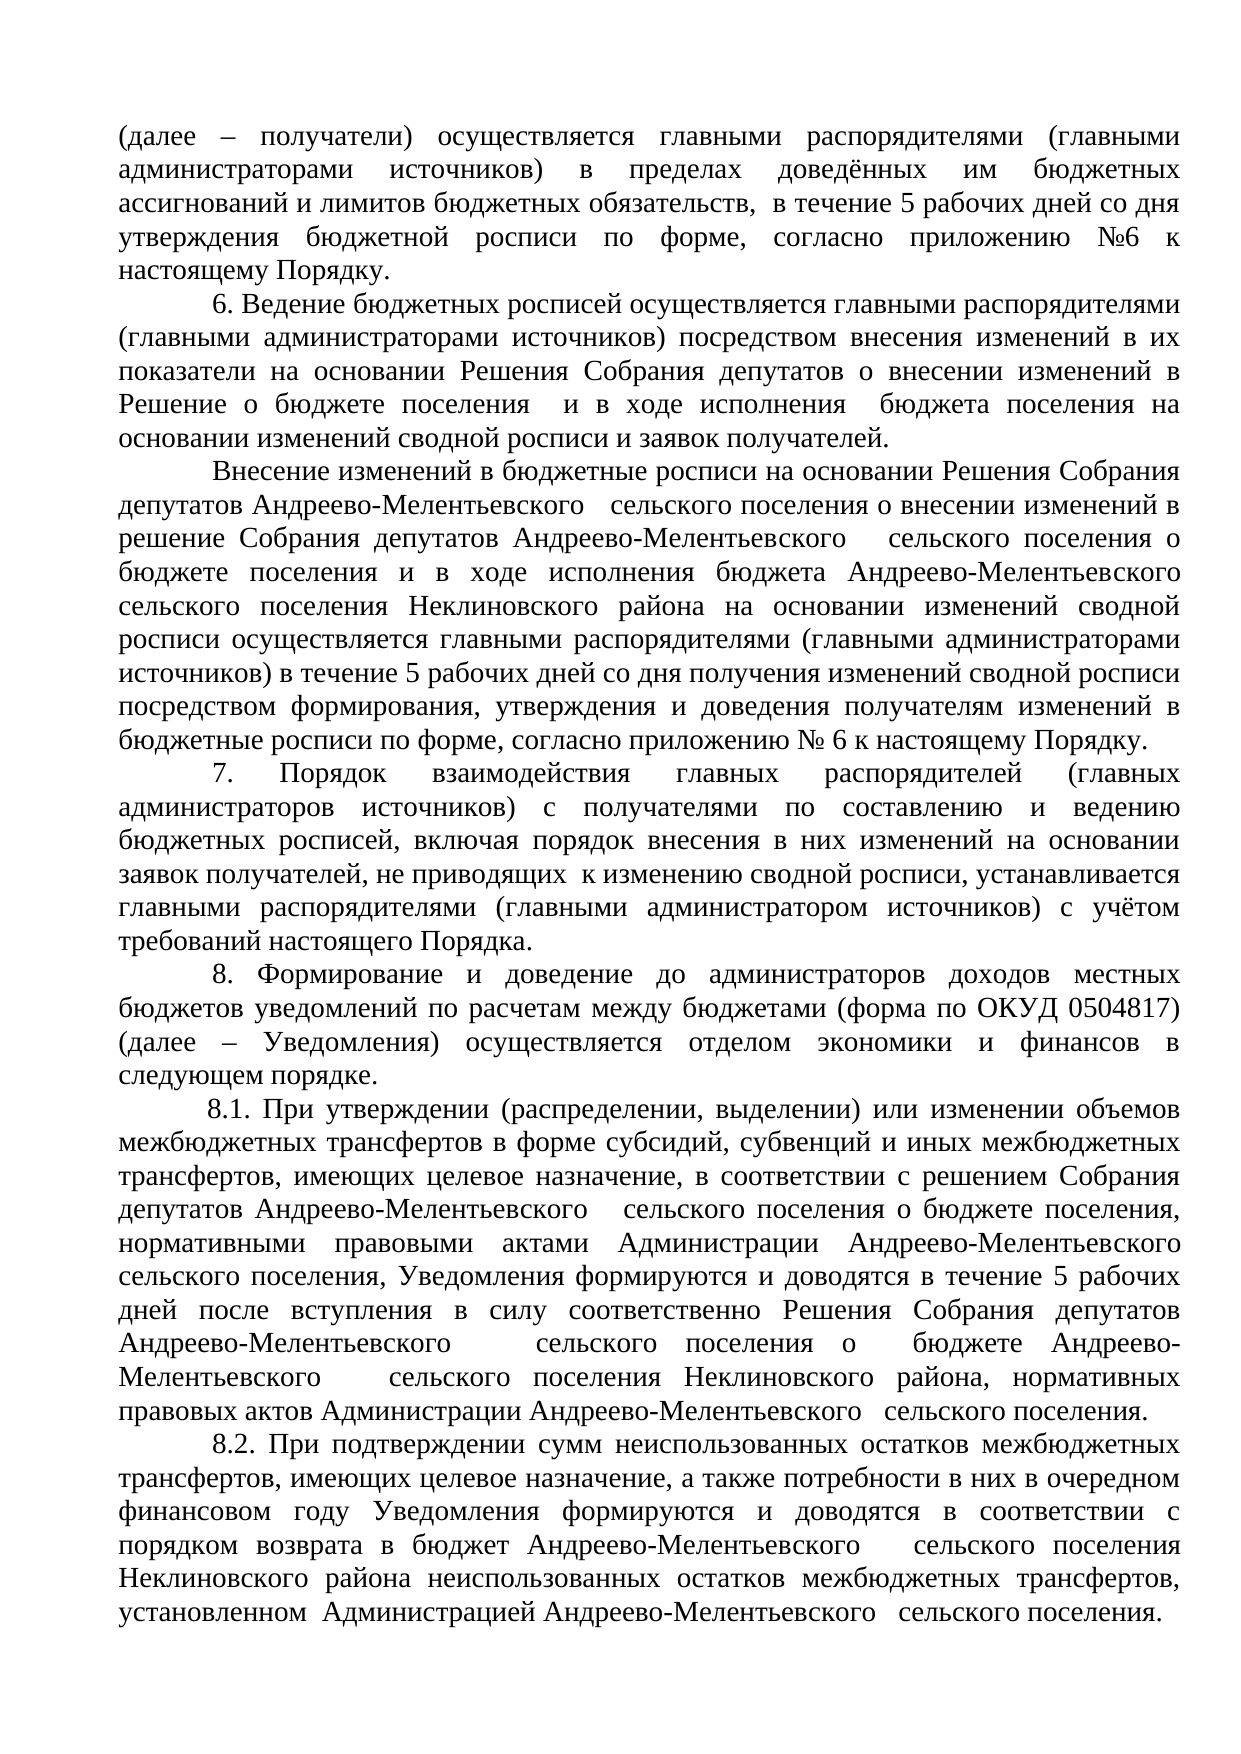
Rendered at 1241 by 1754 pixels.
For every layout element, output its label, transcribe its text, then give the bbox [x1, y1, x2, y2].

text 6. Ведение бюджетных росписей осуществляется главными распорядителями (главными администраторами источников) посредством внесения изменений в их показатели на основании Решения Собрания депутатов о внесении изменений в Решение о бюджете поселения и в ходе исполнения бюджета поселения на основании изменений сводной росписи и заявок получателей. [118, 286, 1181, 453]
text 8. Формирование и доведение до администраторов доходов местных бюджетов уведомлений по расчетам между бюджетами (форма по ОКУД 0504817) (далее – Уведомления) осуществляется отделом экономики и финансов в следующем порядке. [118, 957, 1181, 1091]
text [118, 118, 1181, 286]
text 8.1. При утверждении (распределении, выделении) или изменении объемов межбюджетных трансфертов в форме субсидий, субвенций и иных межбюджетных трансфертов, имеющих целевое назначение, в соответствии с решением Собрания депутатов Андреево-Мелентьевского сельского поселения о бюджете поселения, нормативными правовыми актами Администрации Андреево-Мелентьевского сельского поселения, Уведомления формируются и доводятся в течение 5 рабочих дней после вступления в силу соответственно Решения Собрания депутатов Андреево-Мелентьевского сельского поселения о бюджете Андреево-Мелентьевского сельского поселения Неклиновского района, нормативных правовых актов Администрации Андреево-Мелентьевского сельского поселения. [118, 1091, 1181, 1426]
text 7. Порядок взаимодействия главных распорядителей (главных администраторов источников) с получателями по составлению и ведению бюджетных росписей, включая порядок внесения в них изменений на основании заявок получателей, не приводящих к изменению сводной росписи, устанавливается главными распорядителями (главными администратором источников) с учётом требований настоящего Порядка. [118, 755, 1181, 957]
text Внесение изменений в бюджетные росписи на основании Решения Собрания депутатов Андреево-Мелентьевского сельского поселения о внесении изменений в решение Собрания депутатов Андреево-Мелентьевского сельского поселения о бюджете поселения и в ходе исполнения бюджета Андреево-Мелентьевского сельского поселения Неклиновского района на основании изменений сводной росписи осуществляется главными распорядителями (главными администраторами источников) в течение 5 рабочих дней со дня получения изменений сводной росписи посредством формирования, утверждения и доведения получателям изменений в бюджетные росписи по форме, согласно приложению № 6 к настоящему Порядку. [118, 453, 1181, 755]
text 8.2. При подтверждении сумм неиспользованных остатков межбюджетных трансфертов, имеющих целевое назначение, а также потребности в них в очередном финансовом году Уведомления формируются и доводятся в соответствии с порядком возврата в бюджет Андреево-Мелентьевского сельского поселения Неклиновского района неиспользованных остатков межбюджетных трансфертов, установленном Администрацией Андреево-Мелентьевского сельского поселения. [118, 1426, 1181, 1627]
